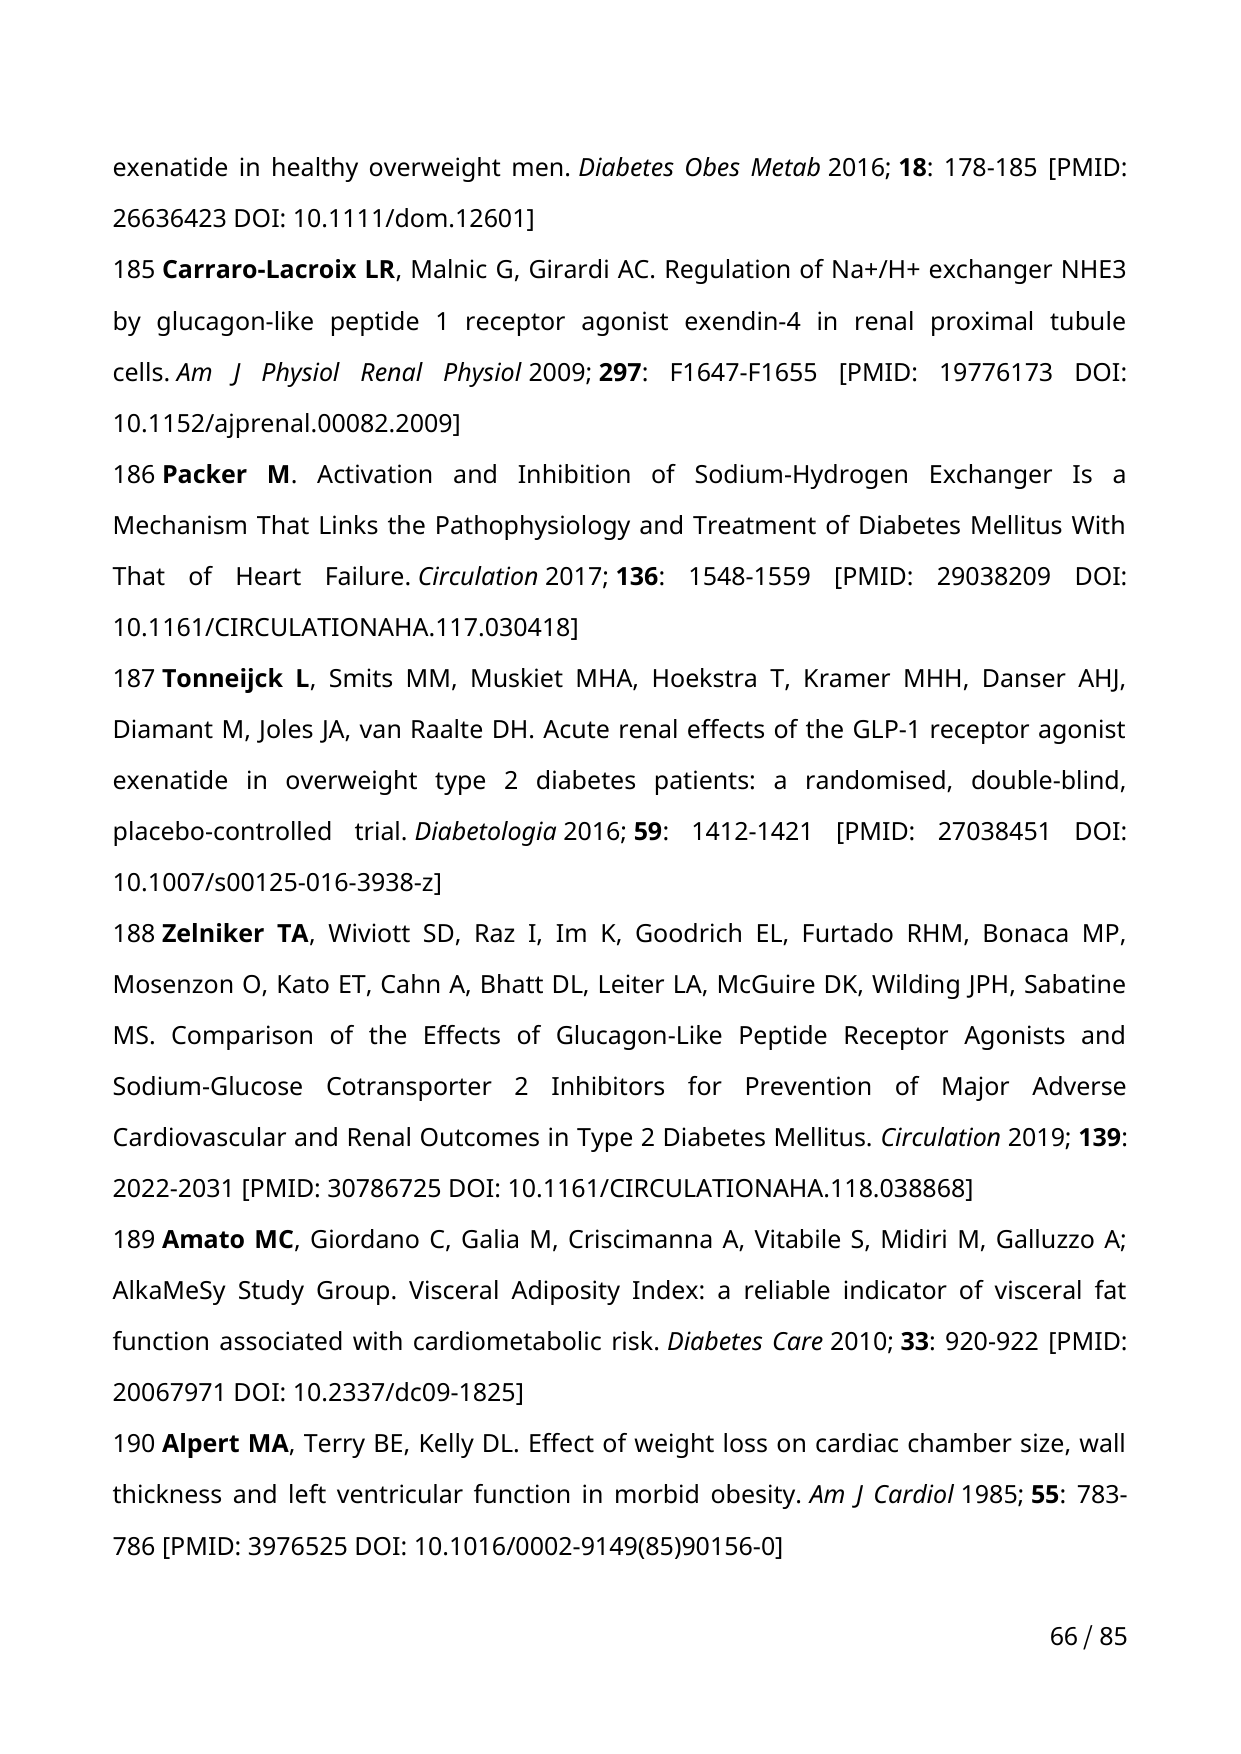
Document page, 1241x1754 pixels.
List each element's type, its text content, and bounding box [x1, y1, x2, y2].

text 185 Carraro-Lacroix LR, Malnic G, Girardi AC. Regulation of Na+/H+ exchanger NHE3 by glucagon-like peptide 1 receptor agonist exendin-4 in renal proximal tubule cells. Am J Physiol Renal Physiol 2009; 297: F1647-F1655 [PMID: 19776173 DOI: 10.1152/ajprenal.00082.2009] [112, 252, 1128, 439]
text 187 Tonneijck L, Smits MM, Muskiet MHA, Hoekstra T, Kramer MHH, Danser AHJ, Diamant M, Joles JA, van Raalte DH. Acute renal effects of the GLP-1 receptor agonist exenatide in overweight type 2 diabetes patients: a randomised, double-blind, placebo-controlled trial. Diabetologia 2016; 59: 1412-1421 [PMID: 27038451 DOI: 10.1007/s00125-016-3938-z] [112, 660, 1128, 899]
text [112, 150, 1128, 235]
text 186 Packer M. Activation and Inhibition of Sodium-Hydrogen Exchanger Is a Mechanism That Links the Pathophysiology and Treatment of Diabetes Mellitus With That of Heart Failure. Circulation 2017; 136: 1548-1559 [PMID: 29038209 DOI: 10.1161/CIRCULATIONAHA.117.030418] [112, 456, 1128, 643]
text 188 Zelniker TA, Wiviott SD, Raz I, Im K, Goodrich EL, Furtado RHM, Bonaca MP, Mosenzon O, Kato ET, Cahn A, Bhatt DL, Leiter LA, McGuire DK, Wilding JPH, Sabatine MS. Comparison of the Effects of Glucagon-Like Peptide Receptor Agonists and Sodium-Glucose Cotransporter 2 Inhibitors for Prevention of Major Adverse Cardiovascular and Renal Outcomes in Type 2 Diabetes Mellitus. Circulation 2019; 139: 2022-2031 [PMID: 30786725 DOI: 10.1161/CIRCULATIONAHA.118.038868] [112, 916, 1128, 1205]
text 190 Alpert MA, Terry BE, Kelly DL. Effect of weight loss on cardiac chamber size, wall thickness and left ventricular function in morbid obesity. Am J Cardiol 1985; 55: 783-786 [PMID: 3976525 DOI: 10.1016/0002-9149(85)90156-0] [112, 1426, 1128, 1562]
text 189 Amato MC, Giordano C, Galia M, Criscimanna A, Vitabile S, Midiri M, Galluzzo A; AlkaMeSy Study Group. Visceral Adiposity Index: a reliable indicator of visceral fat function associated with cardiometabolic risk. Diabetes Care 2010; 33: 920-922 [PMID: 20067971 DOI: 10.2337/dc09-1825] [112, 1222, 1128, 1409]
